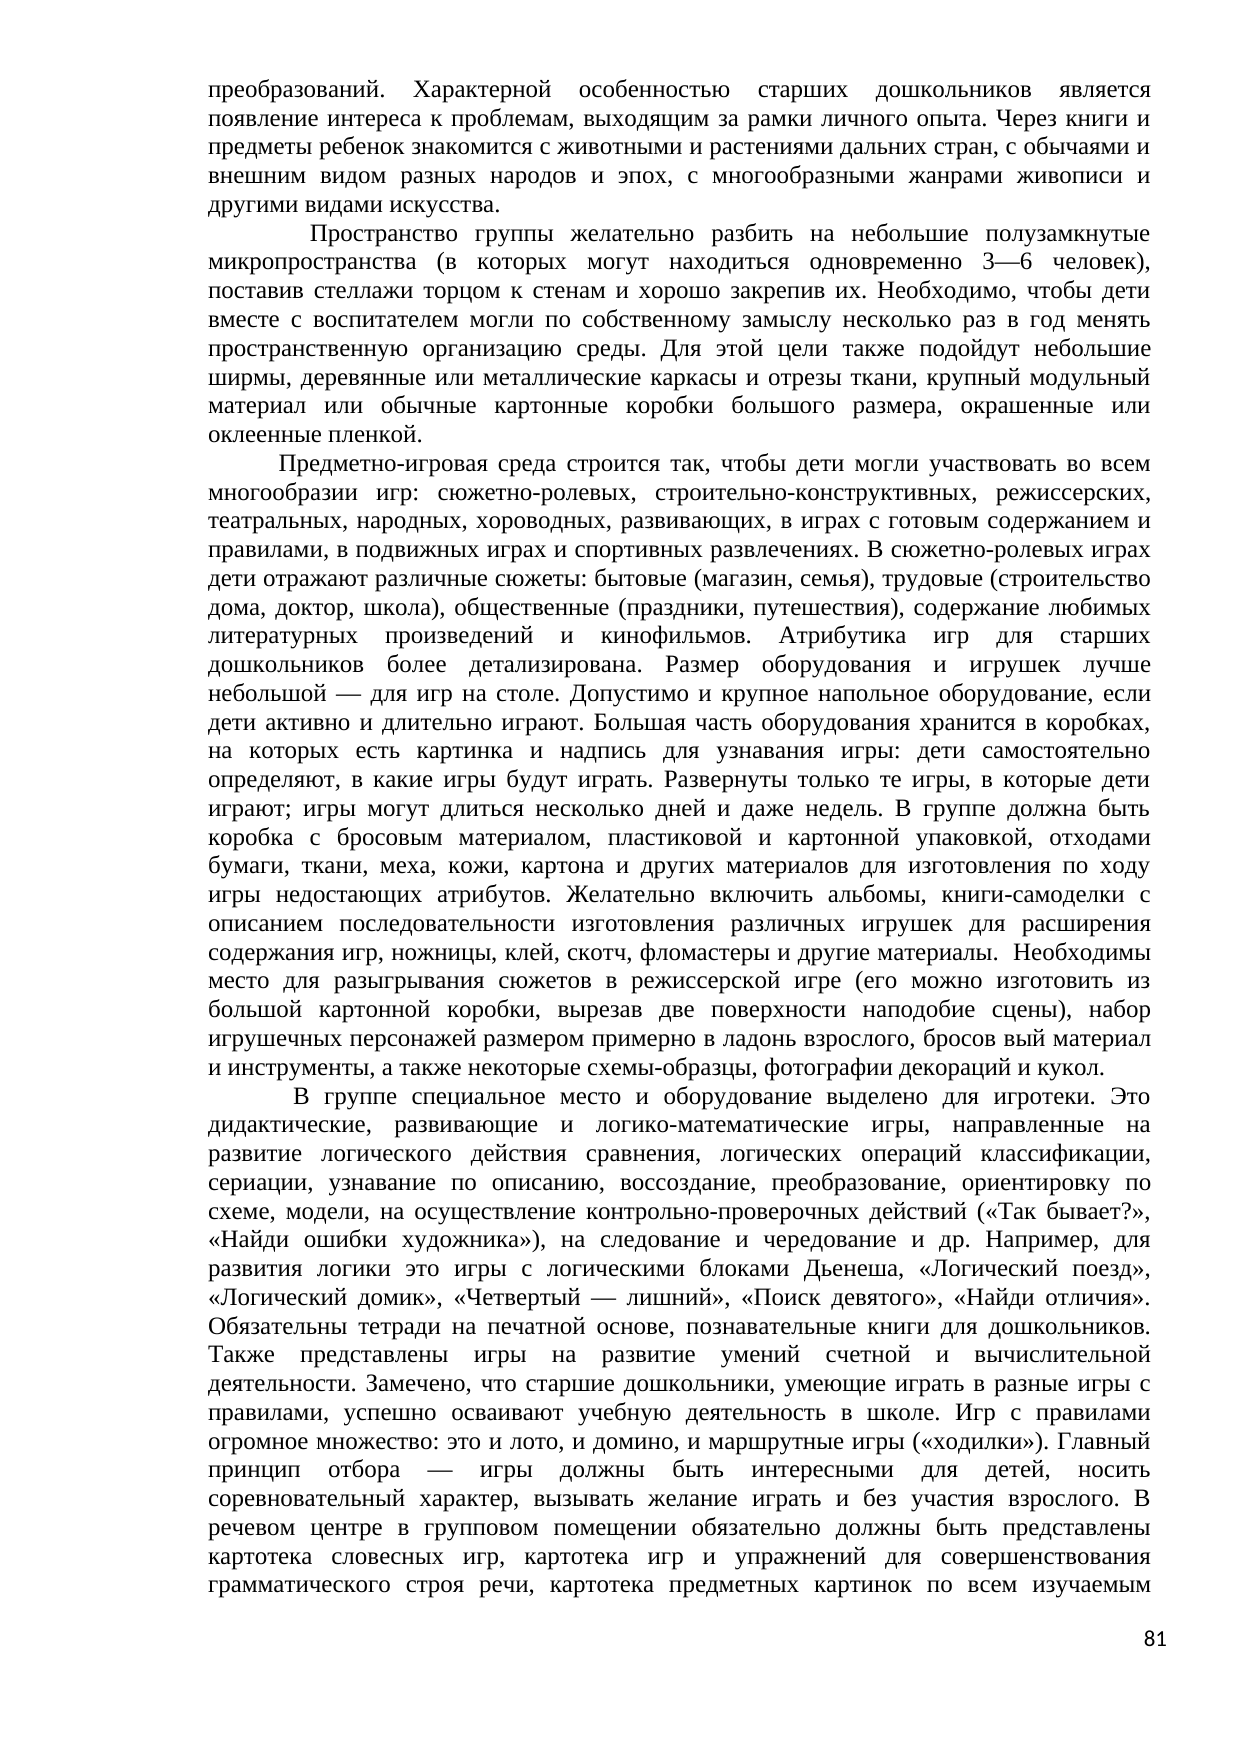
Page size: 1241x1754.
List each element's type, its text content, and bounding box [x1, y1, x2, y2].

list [208, 74, 1152, 218]
list Предметно-игровая среда строится так, чтобы дети могли участвовать во всем многообразии игр: сюжетно-ролевых, строительно-конструктивных, режиссерских, театральных, народных, хороводных, развивающих, в играх с готовым содержанием и правилами, в подвижных играх и спортивных развлечениях. В сюжетно-ролевых играх дети отражают различные сюжеты: бытовые (магазин, семья), трудовые (строительство дома, доктор, школа), общественные (праздники, путешествия), содержание любимых литературных произведений и кинофильмов. Атрибутика игр для старших дошкольников более детализирована. Размер оборудования и игрушек лучше небольшой — для игр на столе. Допустимо и крупное напольное оборудование, если дети активно и длительно играют. Большая часть оборудования хранится в коробках, на которых есть картинка и надпись для узнавания игры: дети самостоятельно определяют, в какие игры будут играть. Развернуты только те игры, в которые дети играют; игры могут длиться несколько дней и даже недель. В группе должна быть коробка с бросовым материалом, пластиковой и картонной упаковкой, отходами бумаги, ткани, меха, кожи, картона и других материалов для изготовления по ходу игры недостающих атрибутов. Желательно включить альбомы, книги-самоделки с описанием последовательности изготовления различных игрушек для расширения содержания игр, ножницы, клей, скотч, фломастеры и другие материалы. Необходимы место для разыгрывания сюжетов в режиссерской игре (его можно изготовить из большой картонной коробки, вырезав две поверхности наподобие сцены), набор игрушечных персонажей размером примерно в ладонь взрослого, бросов вый материал и инструменты, а также некоторые схемы-образцы, фотографии декораций и кукол. [208, 448, 1152, 1081]
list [207, 1081, 1152, 1598]
list Пространство группы желательно разбить на небольшие полузамкнутые микропространства (в которых могут находиться одновременно 3—6 человек), поставив стеллажи торцом к стенам и хорошо закрепив их. Необходимо, чтобы дети вместе с воспитателем могли по собственному замыслу несколько раз в год менять пространственную организацию среды. Для этой цели также подойдут небольшие ширмы, деревянные или металлические каркасы и отрезы ткани, крупный модульный материал или обычные картонные коробки большого размера, окрашенные или оклеенные пленкой. [208, 218, 1152, 448]
